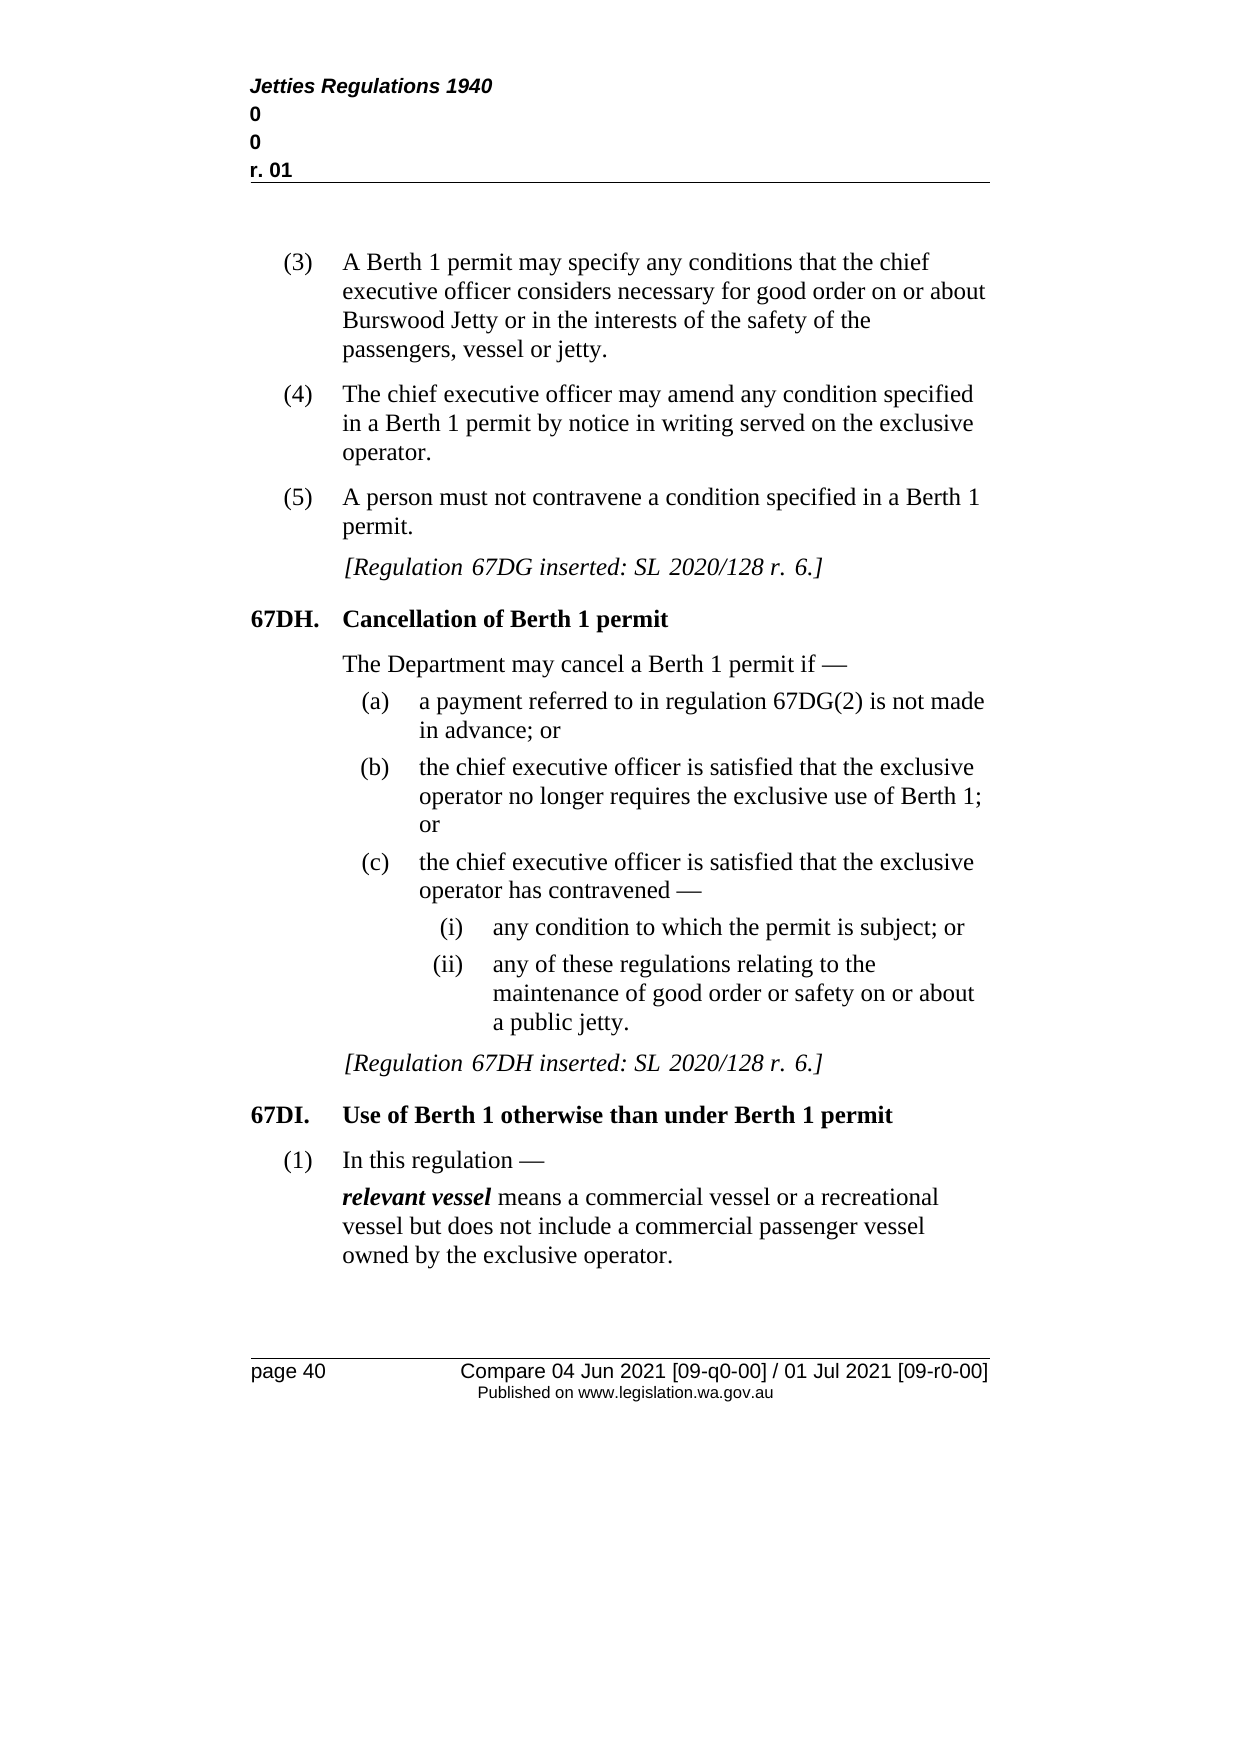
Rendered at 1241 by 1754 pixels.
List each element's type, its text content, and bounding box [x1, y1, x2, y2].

text relevant vessel means a commercial vessel or a recreational vessel but does not include a commercial passenger vessel owned by the exclusive operator. [251, 1182, 990, 1269]
text (c) the chief executive officer is satisfied that the exclusive operator has contravened — [251, 847, 990, 904]
text (i) any condition to which the permit is subject; or [251, 912, 990, 941]
text (4) The chief executive officer may amend any condition specified in a Berth 1 permit by notice in writing served on the exclusive operator. [251, 379, 990, 465]
text (3) A Berth 1 permit may specify any conditions that the chief executive officer considers necessary for good order on or about Burswood Jetty or in the interests of the safety of the passengers, vessel or jetty. [251, 247, 990, 362]
text (a) a payment referred to in regulation 67DG(2) is not made in advance; or [251, 686, 990, 744]
text (1) In this regulation — [251, 1145, 990, 1174]
text (ii) any of these regulations relating to the maintenance of good order or safety on or about a public jetty. [251, 949, 990, 1036]
text The Department may cancel a Berth 1 permit if — [251, 649, 990, 678]
subtitle 67DI. Use of Berth 1 otherwise than under Berth 1 permit [251, 1100, 990, 1129]
text [Regulation 67DH inserted: SL 2020/128 r. 6.] [251, 1048, 990, 1077]
text [Regulation 67DG inserted: SL 2020/128 r. 6.] [251, 552, 990, 581]
text (b) the chief executive officer is satisfied that the exclusive operator no longer requires the exclusive use of Berth 1; or [251, 752, 990, 838]
subtitle 67DH. Cancellation of Berth 1 permit [251, 604, 990, 632]
text (5) A person must not contravene a condition specified in a Berth 1 permit. [251, 482, 990, 539]
